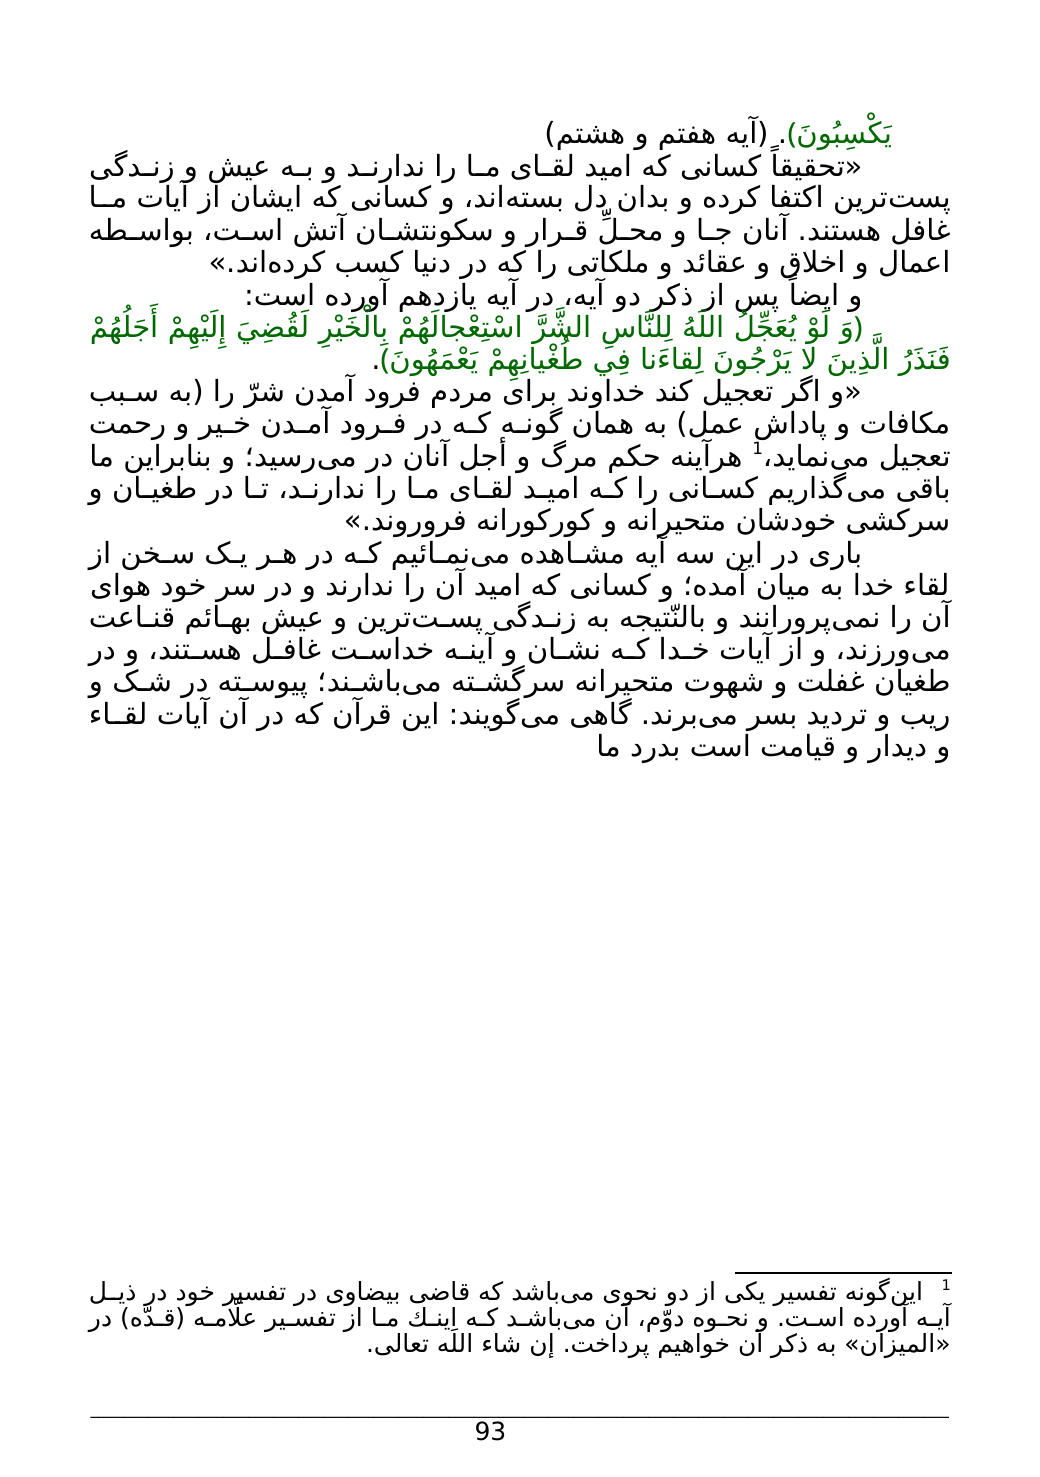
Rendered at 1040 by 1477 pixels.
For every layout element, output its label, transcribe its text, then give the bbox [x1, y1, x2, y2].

text ﴿وَ لَوْ يُعَجِّلُ اللَهُ لِلنَّاسِ الشَّرَّ اسْتِعْجالَهُمْ بِالْخَيْرِ لَقُضِيَ إِلَيْهِمْ أَجَلُهُمْ فَنَذَرُ الَّذِينَ لا يَرْجُونَ لِقاءَنا فِي طُغْيانِهِمْ يَعْمَهُونَ﴾‌. [89, 312, 951, 376]
text و ایضاً پس از ذکر دو آیه، در آیه یازدهم آورده است: [89, 279, 951, 312]
text «و اگر تعجیل کند خداوند براى مردم فرود آمدن شرّ را (به سبب مکافات و پاداش عمل) به همان گونه که در فرود آمدن خیر و رحمت تعجیل مى‌نماید، هرآینه حکم مرگ و أجل آنان در مى‌رسید؛ و بنابراین ما باقى مى‌گذاریم کسانى را که امید لقاى ما را ندارند، تا در طغیان و سرکشى خودشان متحیرانه و کورکورانه فروروند.» [89, 376, 951, 537]
text يَكْسِبُونَ﴾. (آیه هفتم و هشتم) [89, 118, 951, 150]
text بارى در این سه آیه مشاهده مى‌نمائیم که در هر یک سخن از لقاء خدا به میان آمده؛ و کسانى که امید آن را ندارند و در سر خود هواى آن را نمى‌پرورانند و بالنّتیجه به زندگى پست‌ترین و عیش بهائم قناعت مى‌ورزند، و از آیات خدا که نشان و آینه خداست غافل هستند، و در طغیان غفلت و شهوت متحیرانه سرگشته مى‌باشند؛ پیوسته در شک و ریب و تردید بسر مى‌برند. گاهى مى‌گویند: این قرآن که در آن آیات لقاء و دیدار و قیامت است بدرد ما [89, 537, 951, 763]
text «تحقیقاً کسانى که امید لقاى ما را ندارند و به عیش و زندگى پست‌ترین اکتفا کرده و بدان دل بسته‌اند، و کسانى که ایشان از آیات ما غافل هستند. آنان جا و محلِّ قرار و سکونتشان آتش است، بواسطه اعمال و اخلاق و عقائد و ملکاتى را که در دنیا کسب کرده‌اند.» [89, 150, 951, 279]
